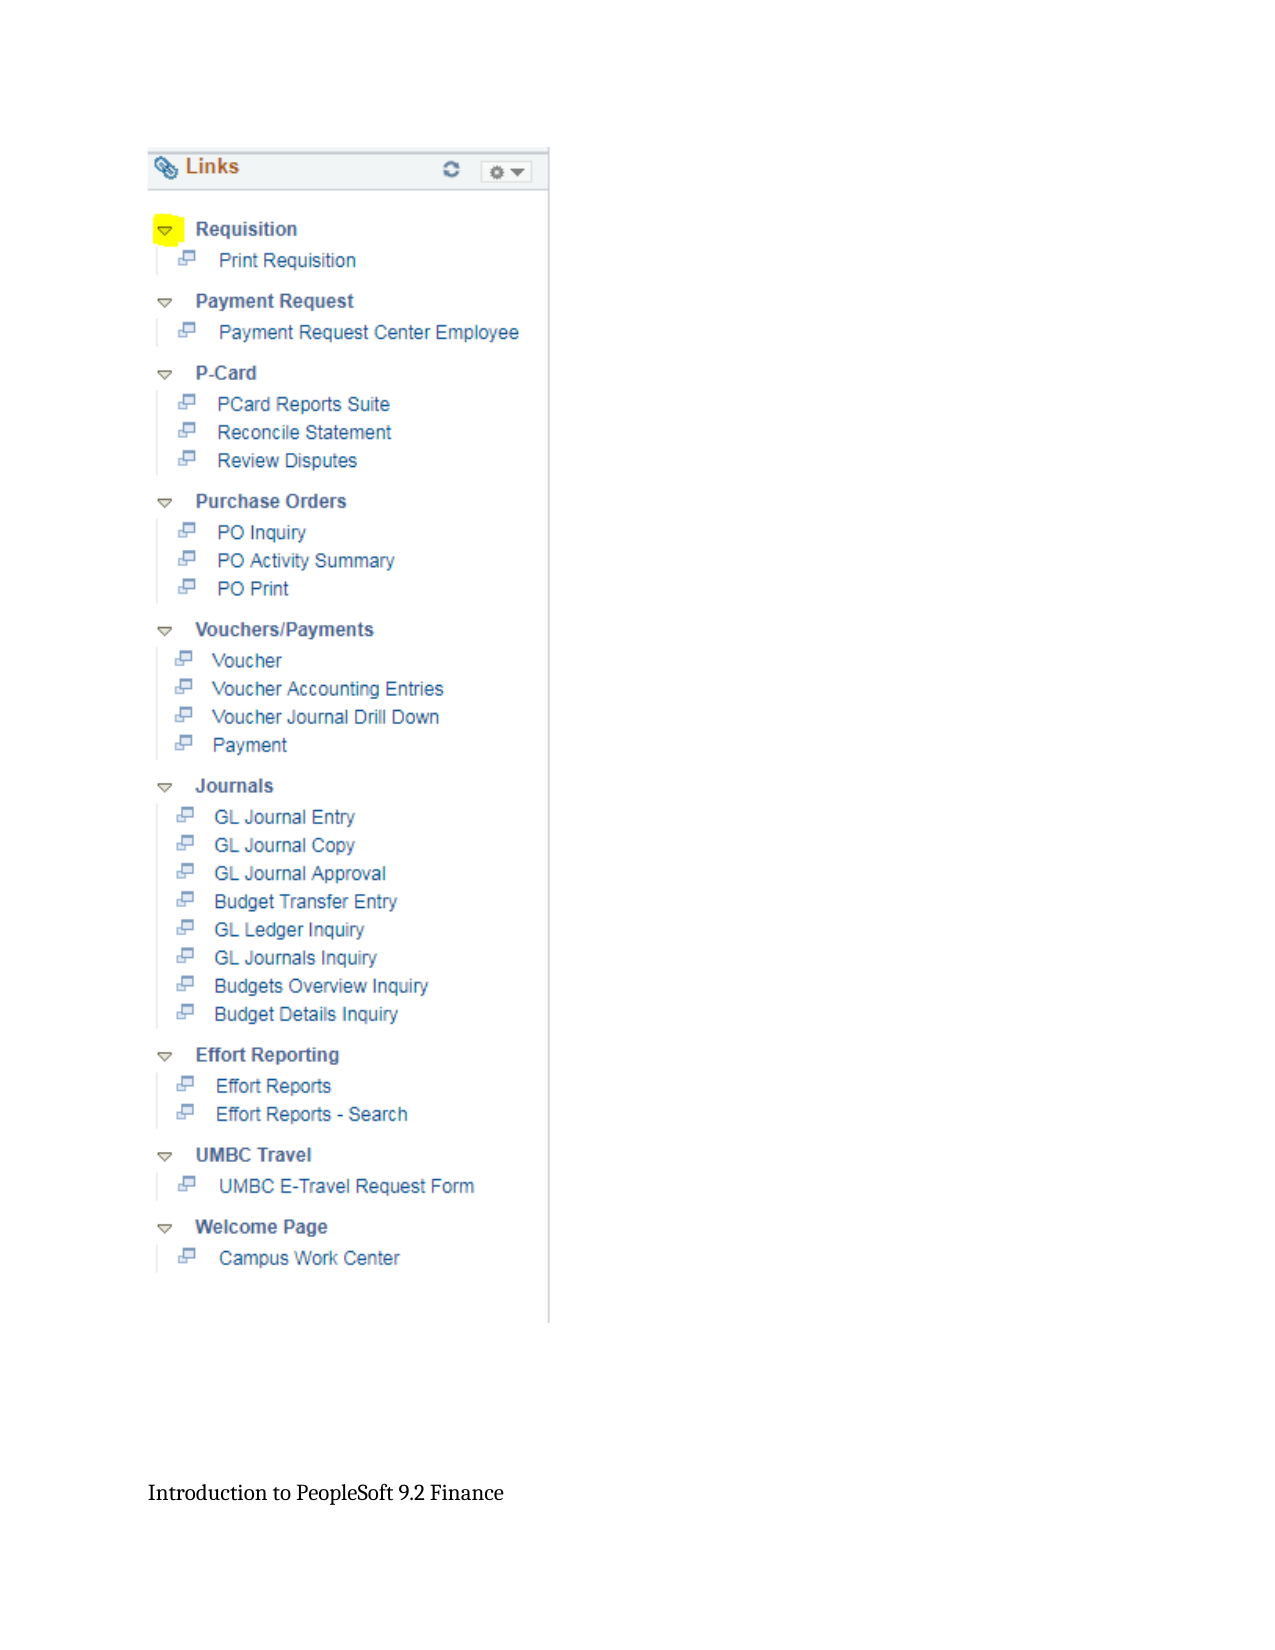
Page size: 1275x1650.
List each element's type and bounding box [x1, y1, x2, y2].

picture [147, 147, 553, 1323]
